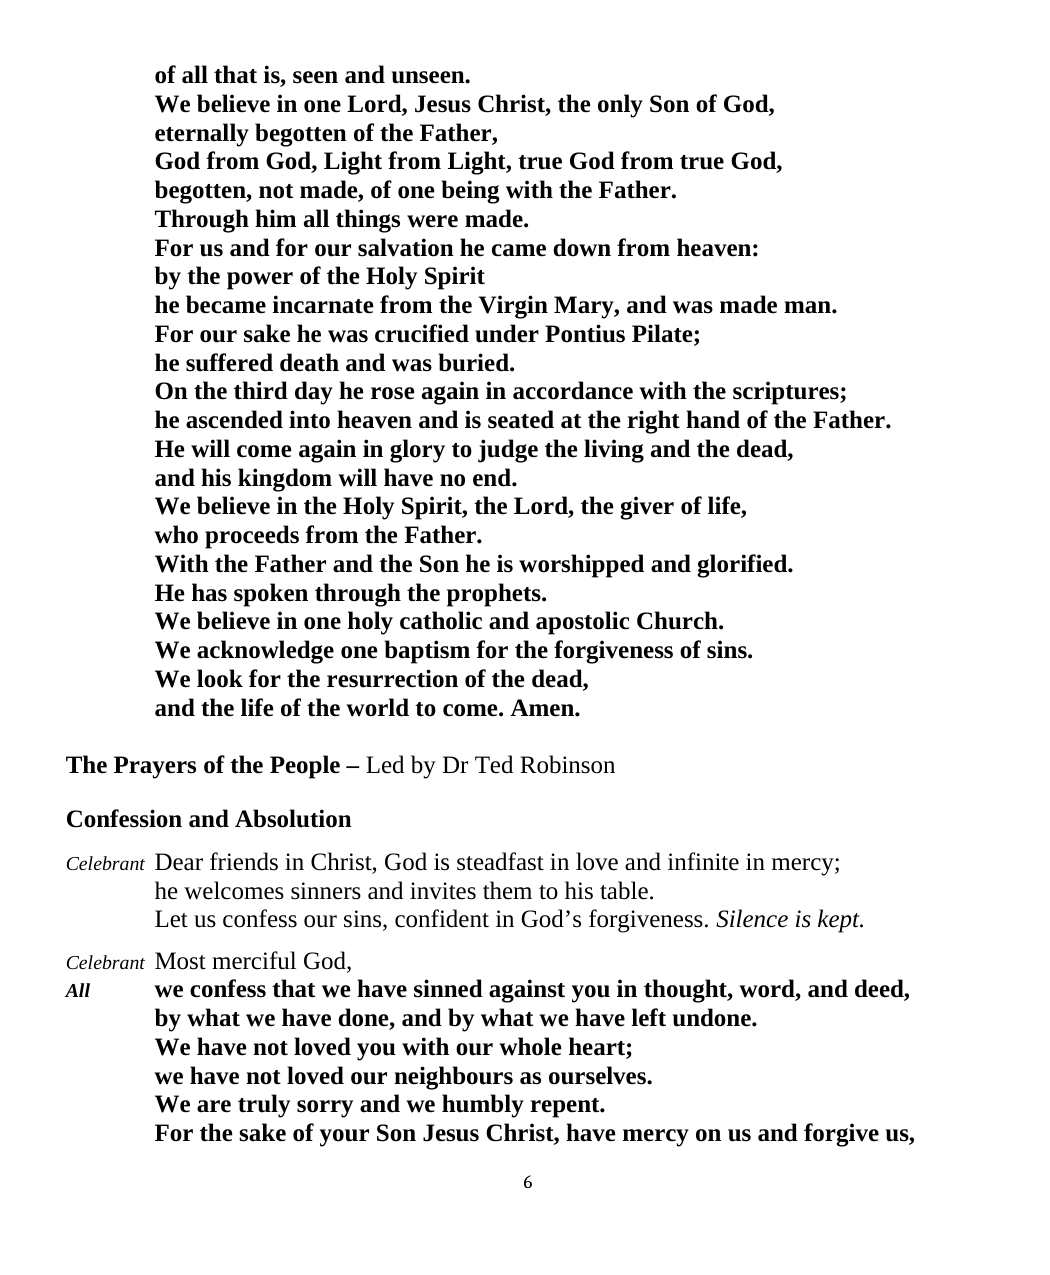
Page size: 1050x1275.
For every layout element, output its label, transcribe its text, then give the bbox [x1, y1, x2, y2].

text who proceeds from the Father. [66, 520, 990, 549]
text He will come again in glory to judge the living and the dead, [66, 434, 990, 463]
text Through him all things were made. [66, 204, 990, 233]
text We acknowledge one baptism for the forgiveness of sins. [66, 635, 990, 664]
text by the power of the Holy Spirit [66, 261, 990, 290]
text and the life of the world to come. Amen. [66, 693, 990, 721]
text We have not loved you with our whole heart; [66, 1032, 990, 1061]
text he suffered death and was buried. [66, 348, 990, 376]
text We believe in the Holy Spirit, the Lord, the giver of life, [66, 491, 990, 520]
text For us and for our salvation he came down from heaven: [66, 233, 990, 261]
text begotten, not made, of one being with the Father. [66, 175, 990, 204]
text we have not loved our neighbours as ourselves. [66, 1061, 990, 1089]
text On the third day he rose again in accordance with the scriptures; [66, 376, 990, 405]
text We are truly sorry and we humbly repent. [66, 1089, 990, 1118]
text Celebrant Most merciful God, [66, 946, 990, 974]
text eternally begotten of the Father, [66, 118, 990, 146]
text Let us confess our sins, confident in God’s forgiveness. Silence is kept. [66, 904, 990, 933]
text All we confess that we have sinned against you in thought, word, and deed, [66, 974, 990, 1003]
text he became incarnate from the Virgin Mary, and was made man. [66, 290, 990, 319]
text With the Father and the Son he is worshipped and glorified. [66, 549, 990, 578]
text of all that is, seen and unseen. [66, 60, 990, 89]
text For the sake of your Son Jesus Christ, have mercy on us and forgive us, [66, 1118, 990, 1147]
text by what we have done, and by what we have left undone. [66, 1003, 990, 1032]
text He has spoken through the prophets. [66, 578, 990, 606]
text Celebrant Dear friends in Christ, God is steadfast in love and infinite in mercy; [66, 847, 990, 876]
text We look for the resurrection of the dead, [66, 664, 990, 693]
text God from God, Light from Light, true God from true God, [66, 146, 990, 175]
text Confession and Absolution [66, 804, 990, 833]
text We believe in one holy catholic and apostolic Church. [66, 606, 990, 635]
text The Prayers of the People – Led by Dr Ted Robinson [66, 750, 990, 779]
text We believe in one Lord, Jesus Christ, the only Son of God, [66, 89, 990, 118]
text he welcomes sinners and invites them to his table. [66, 876, 990, 904]
text he ascended into heaven and is seated at the right hand of the Father. [66, 405, 990, 434]
text For our sake he was crucified under Pontius Pilate; [66, 319, 990, 348]
text and his kingdom will have no end. [66, 463, 990, 491]
